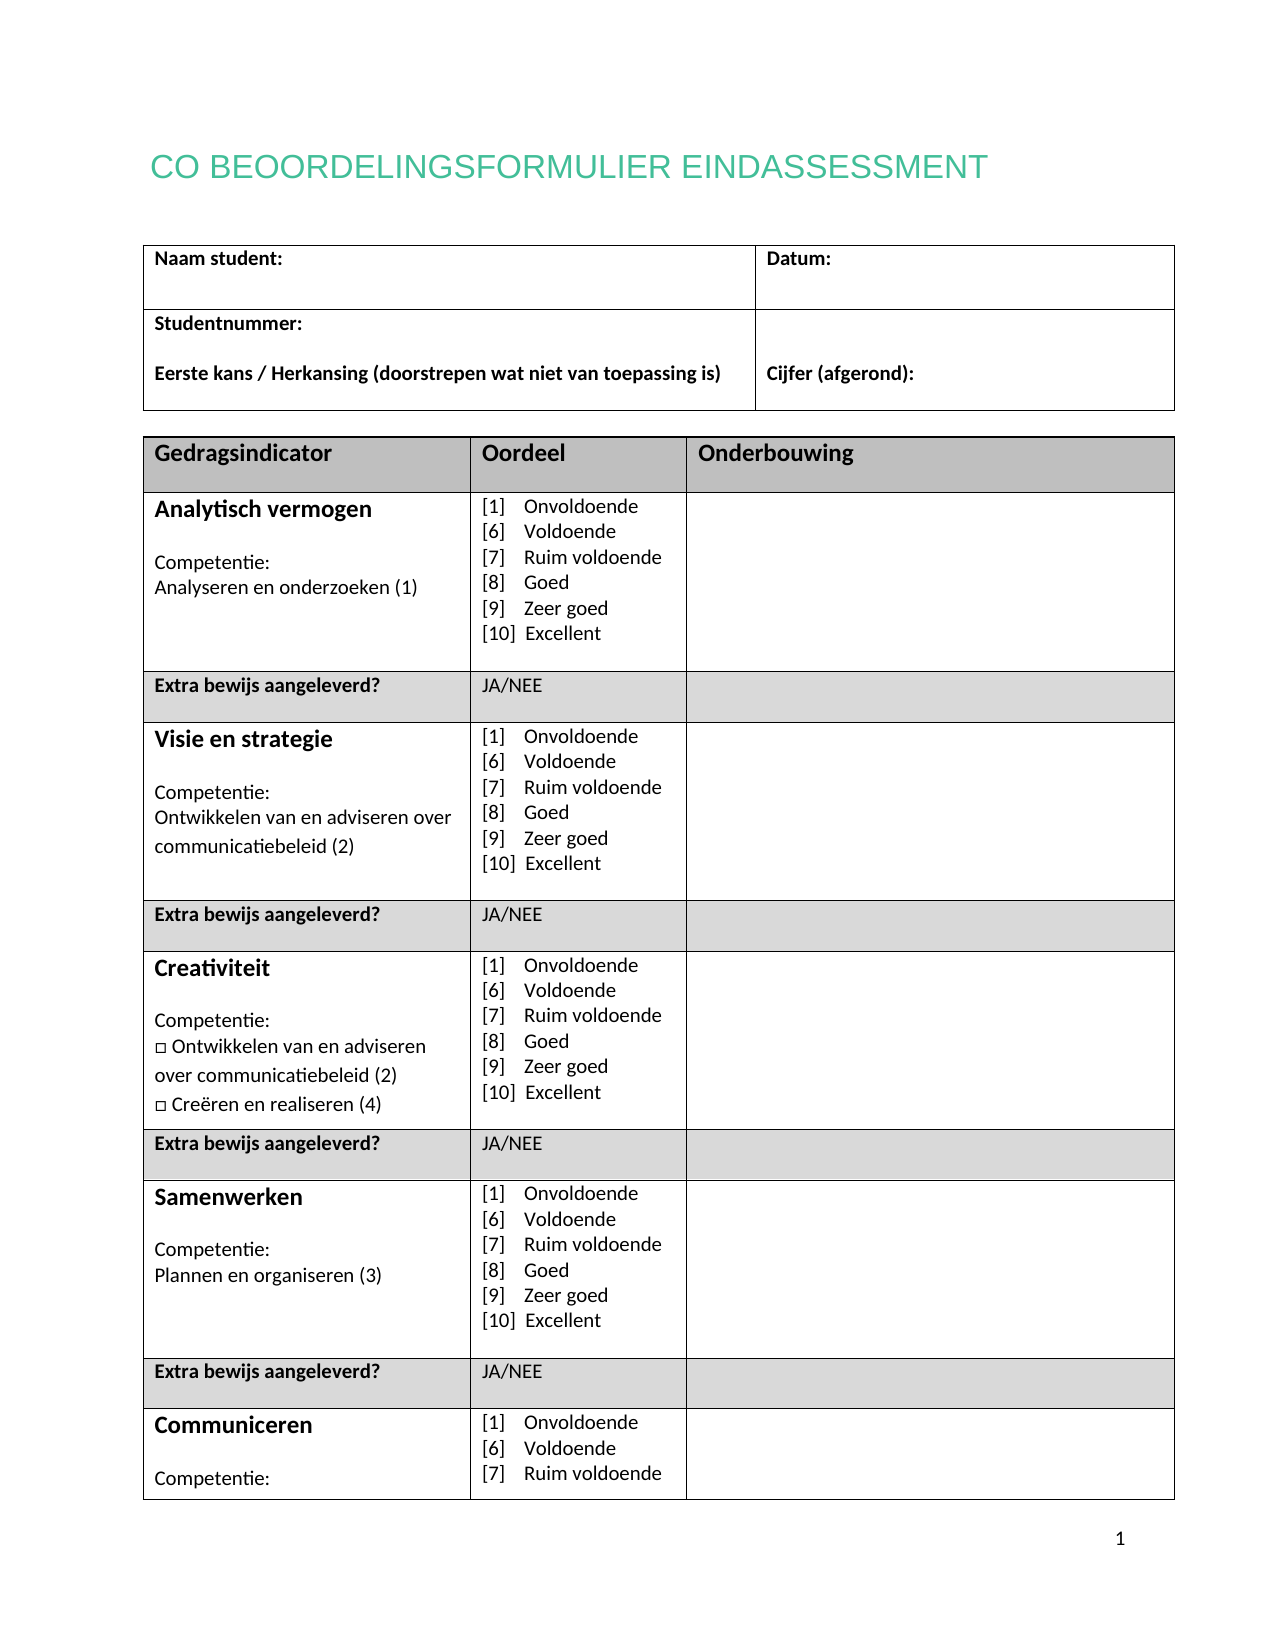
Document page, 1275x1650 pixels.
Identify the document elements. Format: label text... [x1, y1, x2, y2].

table_cell [1] Onvoldoende [6] Voldoende [7] Ruim voldoende [8] Goed [9] Zeer goed [10] Excellent [471, 493, 686, 671]
table_cell Extra bewijs aangeleverd? [144, 1130, 470, 1179]
table_header Onderbouwing [687, 438, 1174, 492]
table_cell Studentnummer: Eerste kans / Herkansing (doorstrepen wat niet van toepassing is) [144, 310, 755, 410]
table_cell Cijfer (afgerond): [756, 310, 1174, 410]
table_header Datum: [756, 246, 1174, 309]
table_header Oordeel [471, 438, 686, 492]
table_cell Analytisch vermogen Competentie: Analyseren en onderzoeken (1) [144, 493, 470, 671]
table_cell Extra bewijs aangeleverd? [144, 901, 470, 951]
table_cell Extra bewijs aangeleverd? [144, 672, 470, 722]
table_cell [1] Onvoldoende [6] Voldoende [7] Ruim voldoende [8] Goed [9] Zeer goed [10] Excellent [471, 723, 686, 900]
table_cell [687, 901, 1174, 951]
table_cell JA/NEE [471, 1130, 686, 1179]
table_cell JA/NEE [471, 1359, 686, 1408]
table_cell [687, 672, 1174, 722]
table_cell Visie en strategie Competentie: Ontwikkelen van en adviseren over communicatiebeleid (2) [144, 723, 470, 900]
table_cell [687, 1130, 1174, 1179]
table_cell Creativiteit Competentie: □ Ontwikkelen van en adviseren over communicatiebeleid (2) □ Creëren en realiseren (4) [144, 952, 470, 1129]
table_cell Extra bewijs aangeleverd? [144, 1359, 470, 1408]
table_cell [687, 493, 1174, 671]
subtitle CO Beoordelingsformulier eindassessment [150, 150, 1125, 185]
table_cell [687, 1409, 1174, 1499]
table_cell [687, 1181, 1174, 1357]
table_header Naam student: [144, 246, 755, 309]
table_header Gedragsindicator [144, 438, 470, 492]
table_cell [1] Onvoldoende [6] Voldoende [7] Ruim voldoende [8] Goed [9] Zeer goed [10] Excellent [471, 1181, 686, 1357]
table_cell Samenwerken Competentie: Plannen en organiseren (3) [144, 1181, 470, 1357]
table_cell JA/NEE [471, 901, 686, 951]
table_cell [471, 1409, 686, 1499]
table_cell [687, 723, 1174, 900]
table_cell [1] Onvoldoende [6] Voldoende [7] Ruim voldoende [8] Goed [9] Zeer goed [10] Excellent [471, 952, 686, 1129]
table_cell [687, 1359, 1174, 1408]
table_cell [687, 952, 1174, 1129]
table_cell JA/NEE [471, 672, 686, 722]
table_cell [144, 1409, 470, 1499]
